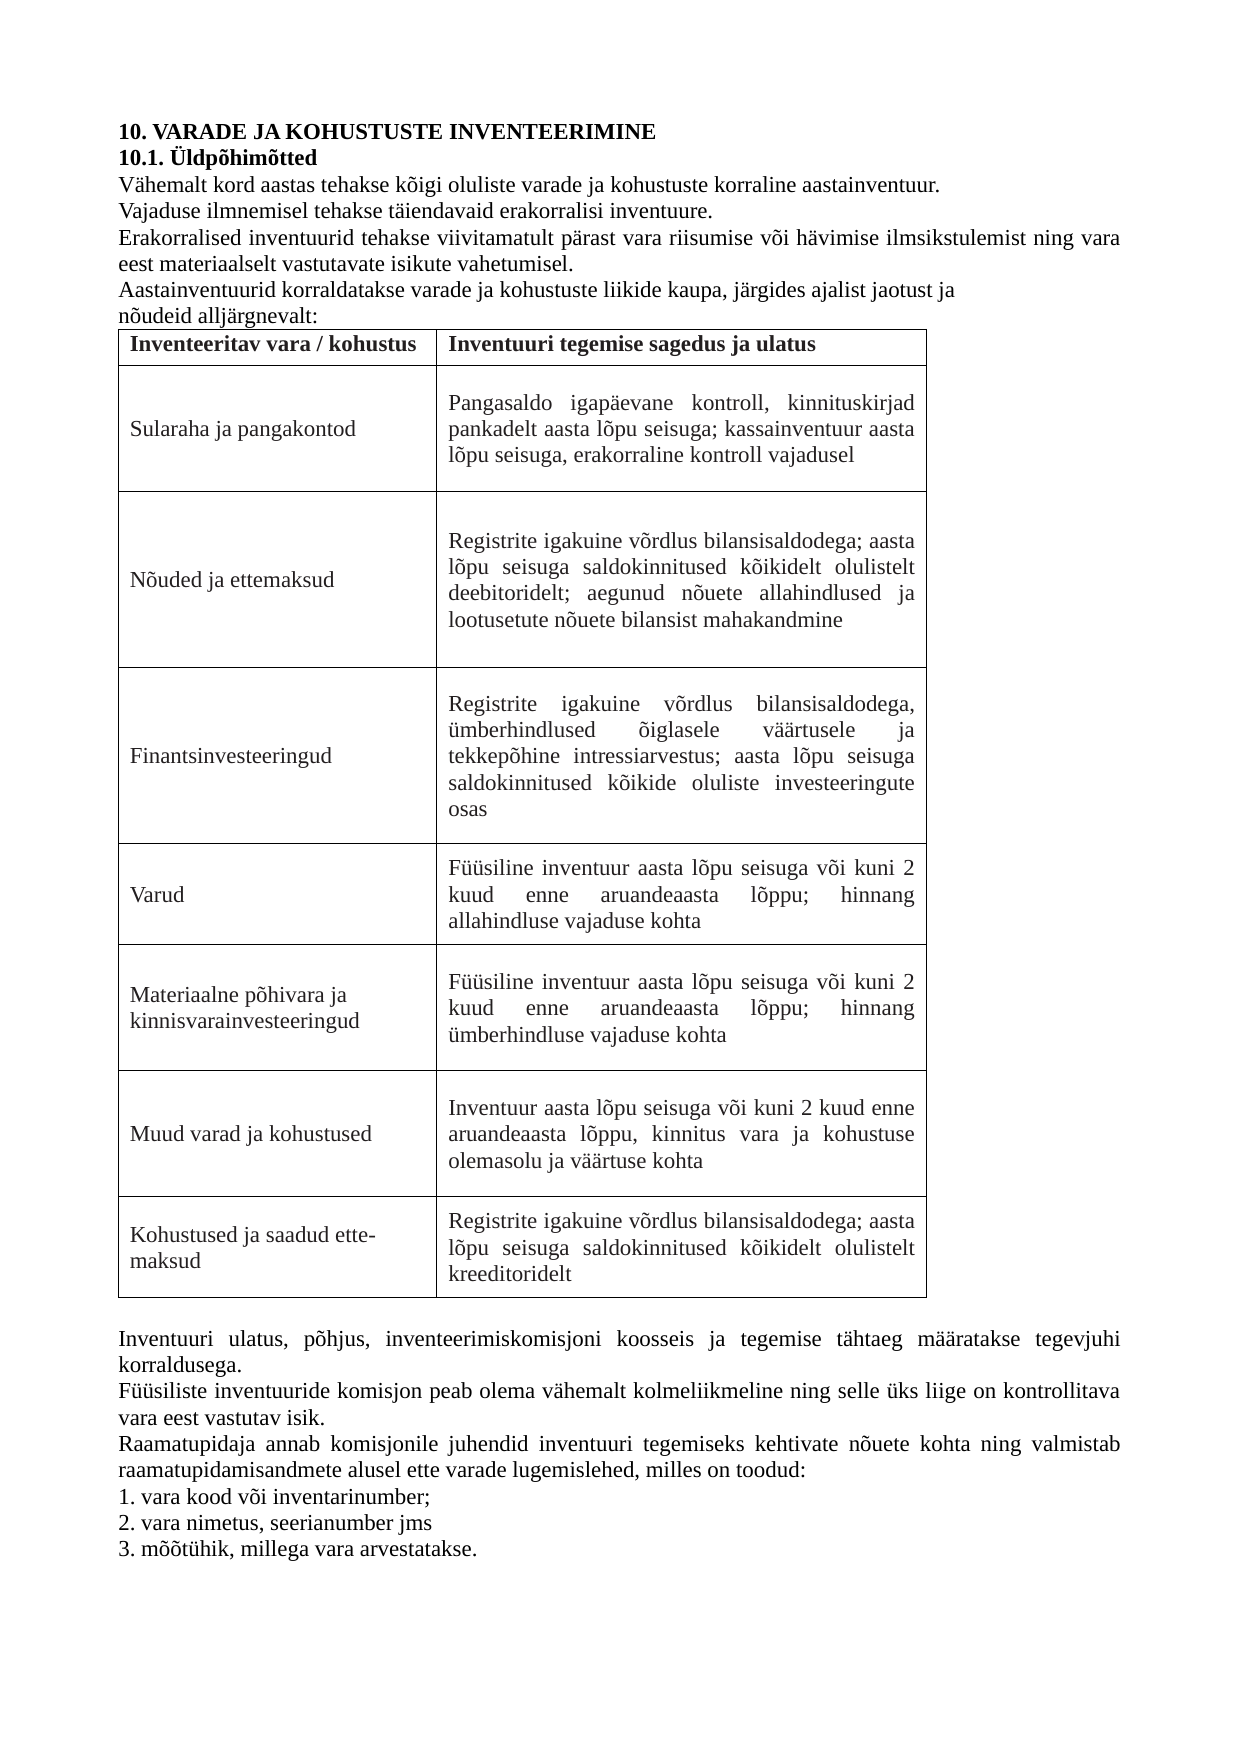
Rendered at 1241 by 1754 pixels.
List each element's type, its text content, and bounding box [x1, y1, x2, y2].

table_cell Registrite igakuine võrdlus bilansisaldodega, ümberhindlused õiglasele väärtusele ja tekkepõhine intressiarvestus; aasta lõpu seisuga saldokinnitused kõikide oluliste investeeringute osas [437, 668, 926, 843]
text Aastainventuurid korraldatakse varade ja kohustuste liikide kaupa, järgides ajalist jaotust ja [118, 276, 1122, 303]
table_cell Pangasaldo igapäevane kontroll, kinnituskirjad pankadelt aasta lõpu seisuga; kassainventuur aasta lõpu seisuga, erakorraline kontroll vajadusel [437, 366, 926, 491]
table_cell Sularaha ja pangakontod [119, 366, 436, 491]
text Vähemalt kord aastas tehakse kõigi oluliste varade ja kohustuste korraline aastainventuur. [118, 171, 1122, 197]
table_cell Registrite igakuine võrdlus bilansisaldodega; aasta lõpu seisuga saldokinnitused kõikidelt olulistelt kreeditoridelt [437, 1197, 926, 1297]
text 2. vara nimetus, seerianumber jms [118, 1509, 1122, 1535]
table_cell Materiaalne põhivara ja kinnisvarainvesteeringud [119, 945, 436, 1070]
table_cell Füüsiline inventuur aasta lõpu seisuga või kuni 2 kuud enne aruandeaasta lõppu; hinnang allahindluse vajaduse kohta [437, 844, 926, 944]
text 1. vara kood või inventarinumber; [118, 1483, 1122, 1509]
table_cell Kohustused ja saadud ette- maksud [119, 1197, 436, 1297]
text 10.1. Üldpõhimõtted [118, 144, 1122, 171]
text nõudeid alljärgnevalt: [118, 303, 1122, 329]
table_cell Varud [119, 844, 436, 944]
table_cell Füüsiline inventuur aasta lõpu seisuga või kuni 2 kuud enne aruandeaasta lõppu; hinnang ümberhindluse vajaduse kohta [437, 945, 926, 1070]
table_cell Muud varad ja kohustused [119, 1071, 436, 1196]
text Raamatupidaja annab komisjonile juhendid inventuuri tegemiseks kehtivate nõuete kohta ning valmistab raamatupidamisandmete alusel ette varade lugemislehed, milles on toodud: [118, 1430, 1122, 1483]
table_header Inventuuri tegemise sagedus ja ulatus [437, 330, 926, 365]
text Vajaduse ilmnemisel tehakse täiendavaid erakorralisi inventuure. [118, 197, 1122, 223]
text 10. VARADE JA KOHUSTUSTE INVENTEERIMINE [118, 118, 1122, 144]
text 3. mõõtühik, millega vara arvestatakse. [118, 1535, 1122, 1562]
text Füüsiliste inventuuride komisjon peab olema vähemalt kolmeliikmeline ning selle üks liige on kontrollitava vara eest vastutav isik. [118, 1377, 1122, 1430]
table_header Inventeeritav vara / kohustus [119, 330, 436, 365]
table_cell Finantsinvesteeringud [119, 668, 436, 843]
text Inventuuri ulatus, põhjus, inventeerimiskomisjoni koosseis ja tegemise tähtaeg määratakse tegevjuhi korraldusega. [118, 1324, 1122, 1377]
text Erakorralised inventuurid tehakse viivitamatult pärast vara riisumise või hävimise ilmsikstulemist ning vara eest materiaalselt vastutavate isikute vahetumisel. [118, 223, 1122, 276]
table_cell Inventuur aasta lõpu seisuga või kuni 2 kuud enne aruandeaasta lõppu, kinnitus vara ja kohustuse olemasolu ja väärtuse kohta [437, 1071, 926, 1196]
table_cell Registrite igakuine võrdlus bilansisaldodega; aasta lõpu seisuga saldokinnitused kõikidelt olulistelt deebitoridelt; aegunud nõuete allahindlused ja lootusetute nõuete bilansist mahakandmine [437, 492, 926, 667]
table_cell Nõuded ja ettemaksud [119, 492, 436, 667]
